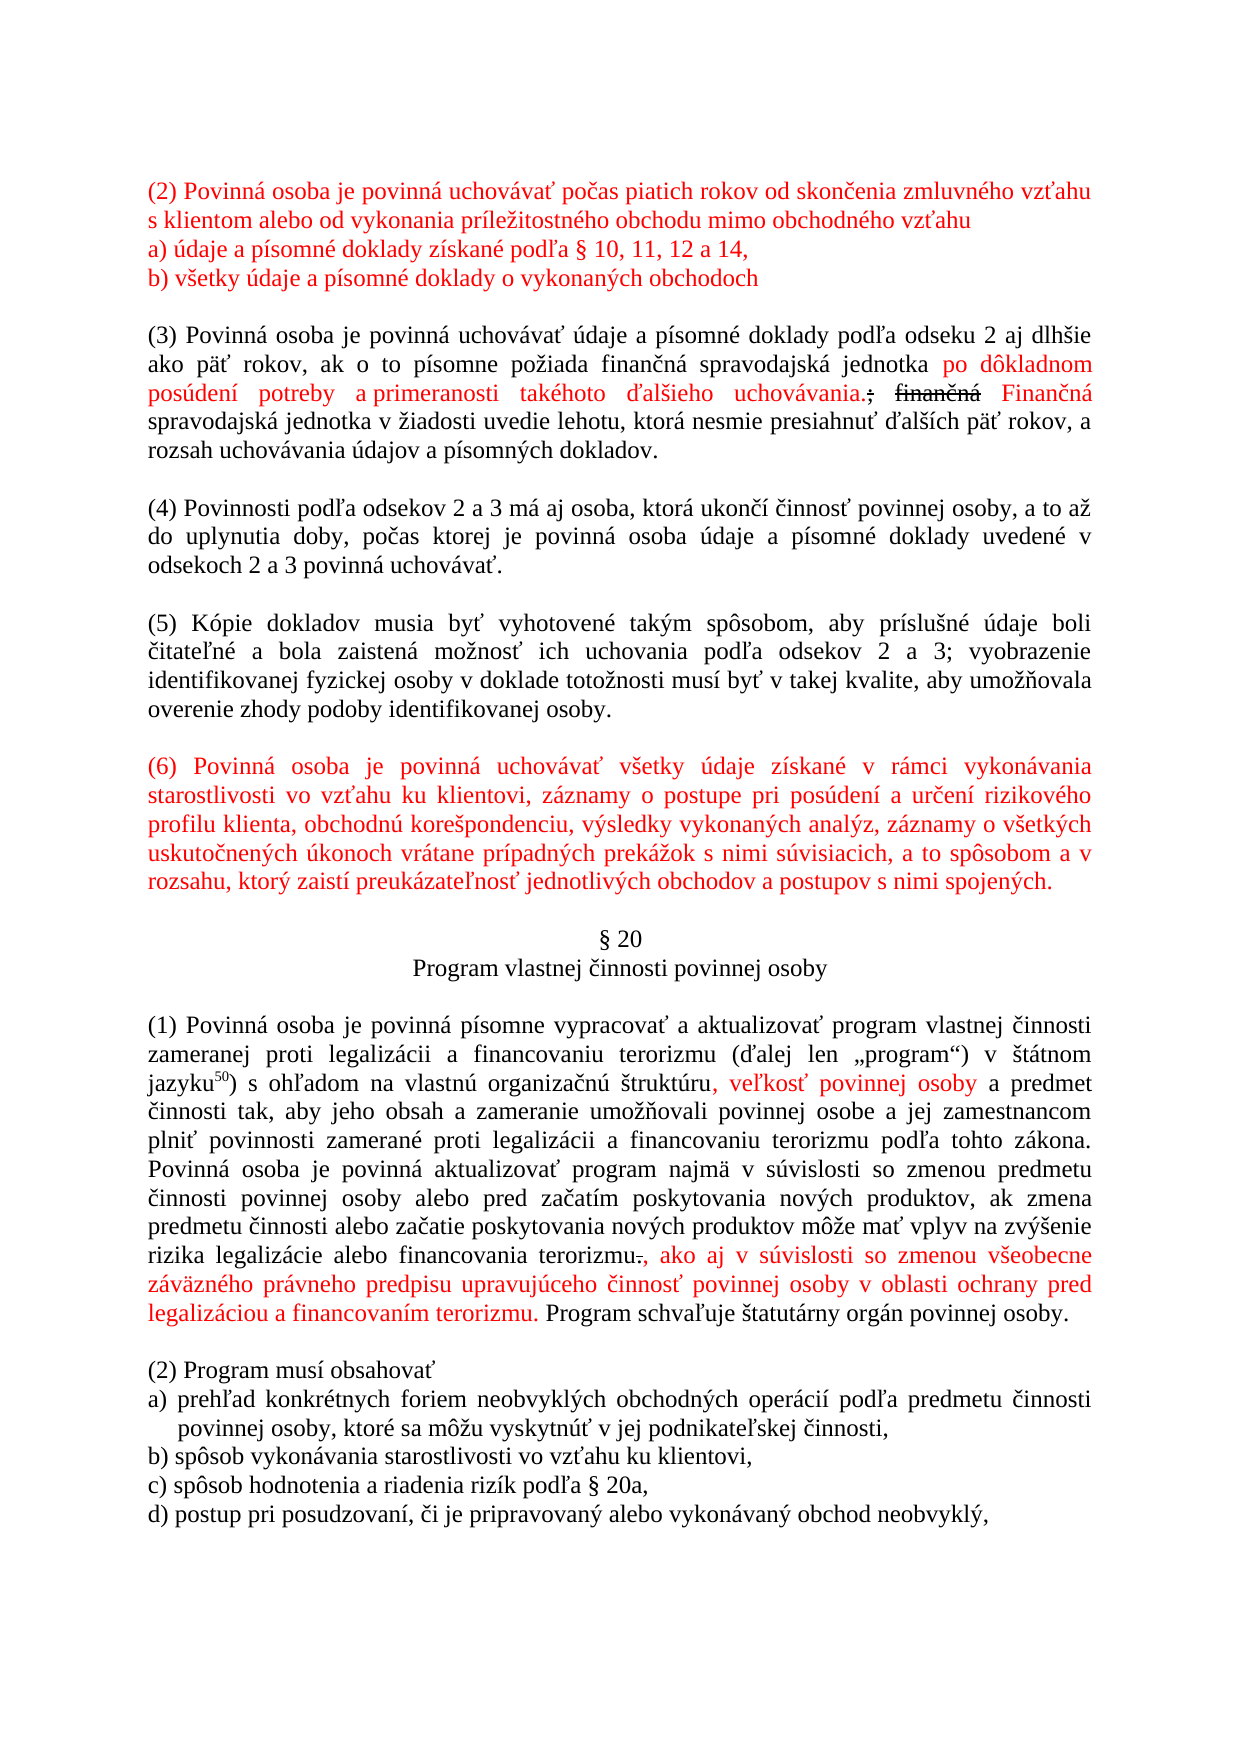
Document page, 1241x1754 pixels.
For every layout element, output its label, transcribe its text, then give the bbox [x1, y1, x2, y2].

text (5) Kópie dokladov musia byť vyhotovené takým spôsobom, aby príslušné údaje boli čitateľné a bola zaistená možnosť ich uchovania podľa odsekov 2 a 3; vyobrazenie identifikovanej fyzickej osoby v doklade totožnosti musí byť v takej kvalite, aby umožňovala overenie zhody podoby identifikovanej osoby. [148, 608, 1093, 723]
text § 20 [148, 924, 1093, 953]
text (1) Povinná osoba je povinná písomne vypracovať a aktualizovať program vlastnej činnosti zameranej proti legalizácii a financovaniu terorizmu (ďalej len „program“) v štátnom jazyku50) s ohľadom na vlastnú organizačnú štruktúru, veľkosť povinnej osoby a predmet činnosti tak, aby jeho obsah a zameranie umožňovali povinnej osobe a jej zamestnancom plniť povinnosti zamerané proti legalizácii a financovaniu terorizmu podľa tohto zákona. Povinná osoba je povinná aktualizovať program najmä v súvislosti so zmenou predmetu činnosti povinnej osoby alebo pred začatím poskytovania nových produktov, ak zmena predmetu činnosti alebo začatie poskytovania nových produktov môže mať vplyv na zvýšenie rizika legalizácie alebo financovania terorizmu., ako aj v súvislosti so zmenou všeobecne záväzného právneho predpisu upravujúceho činnosť povinnej osoby v oblasti ochrany pred legalizáciou a financovaním terorizmu. Program schvaľuje štatutárny orgán povinnej osoby. [148, 1010, 1093, 1326]
text a) prehľad konkrétnych foriem neobvyklých obchodných operácií podľa predmetu činnosti povinnej osoby, ktoré sa môžu vyskytnúť v jej podnikateľskej činnosti, [148, 1384, 1093, 1441]
text (4) Povinnosti podľa odsekov 2 a 3 má aj osoba, ktorá ukončí činnosť povinnej osoby, a to až do uplynutia doby, počas ktorej je povinná osoba údaje a písomné doklady uvedené v odsekoch 2 a 3 povinná uchovávať. [148, 493, 1093, 579]
text (6) Povinná osoba je povinná uchovávať všetky údaje získané v rámci vykonávania starostlivosti vo vzťahu ku klientovi, záznamy o postupe pri posúdení a určení rizikového profilu klienta, obchodnú korešpondenciu, výsledky vykonaných analýz, záznamy o všetkých uskutočnených úkonoch vrátane prípadných prekážok s nimi súvisiacich, a to spôsobom a v rozsahu, ktorý zaistí preukázateľnosť jednotlivých obchodov a postupov s nimi spojených. [148, 751, 1093, 895]
text Program vlastnej činnosti povinnej osoby [148, 953, 1093, 981]
text b) spôsob vykonávania starostlivosti vo vzťahu ku klientovi, [148, 1441, 1093, 1470]
text d) postup pri posudzovaní, či je pripravovaný alebo vykonávaný obchod neobvyklý, [148, 1499, 1093, 1528]
text (3) Povinná osoba je povinná uchovávať údaje a písomné doklady podľa odseku 2 aj dlhšie ako päť rokov, ak o to písomne požiada finančná spravodajská jednotka po dôkladnom posúdení potreby a primeranosti takéhoto ďalšieho uchovávania.; finančná Finančná spravodajská jednotka v žiadosti uvedie lehotu, ktorá nesmie presiahnuť ďalších päť rokov, a rozsah uchovávania údajov a písomných dokladov. [148, 320, 1093, 464]
text (2) Povinná osoba je povinná uchovávať počas piatich rokov od skončenia zmluvného vzťahu s klientom alebo od vykonania príležitostného obchodu mimo obchodného vzťahu [148, 176, 1093, 234]
text b) všetky údaje a písomné doklady o vykonaných obchodoch [148, 263, 1093, 291]
text a) údaje a písomné doklady získané podľa § 10, 11, 12 a 14, [148, 234, 1093, 263]
text (2) Program musí obsahovať [148, 1355, 1093, 1384]
text c) spôsob hodnotenia a riadenia rizík podľa § 20a, [148, 1470, 1093, 1499]
